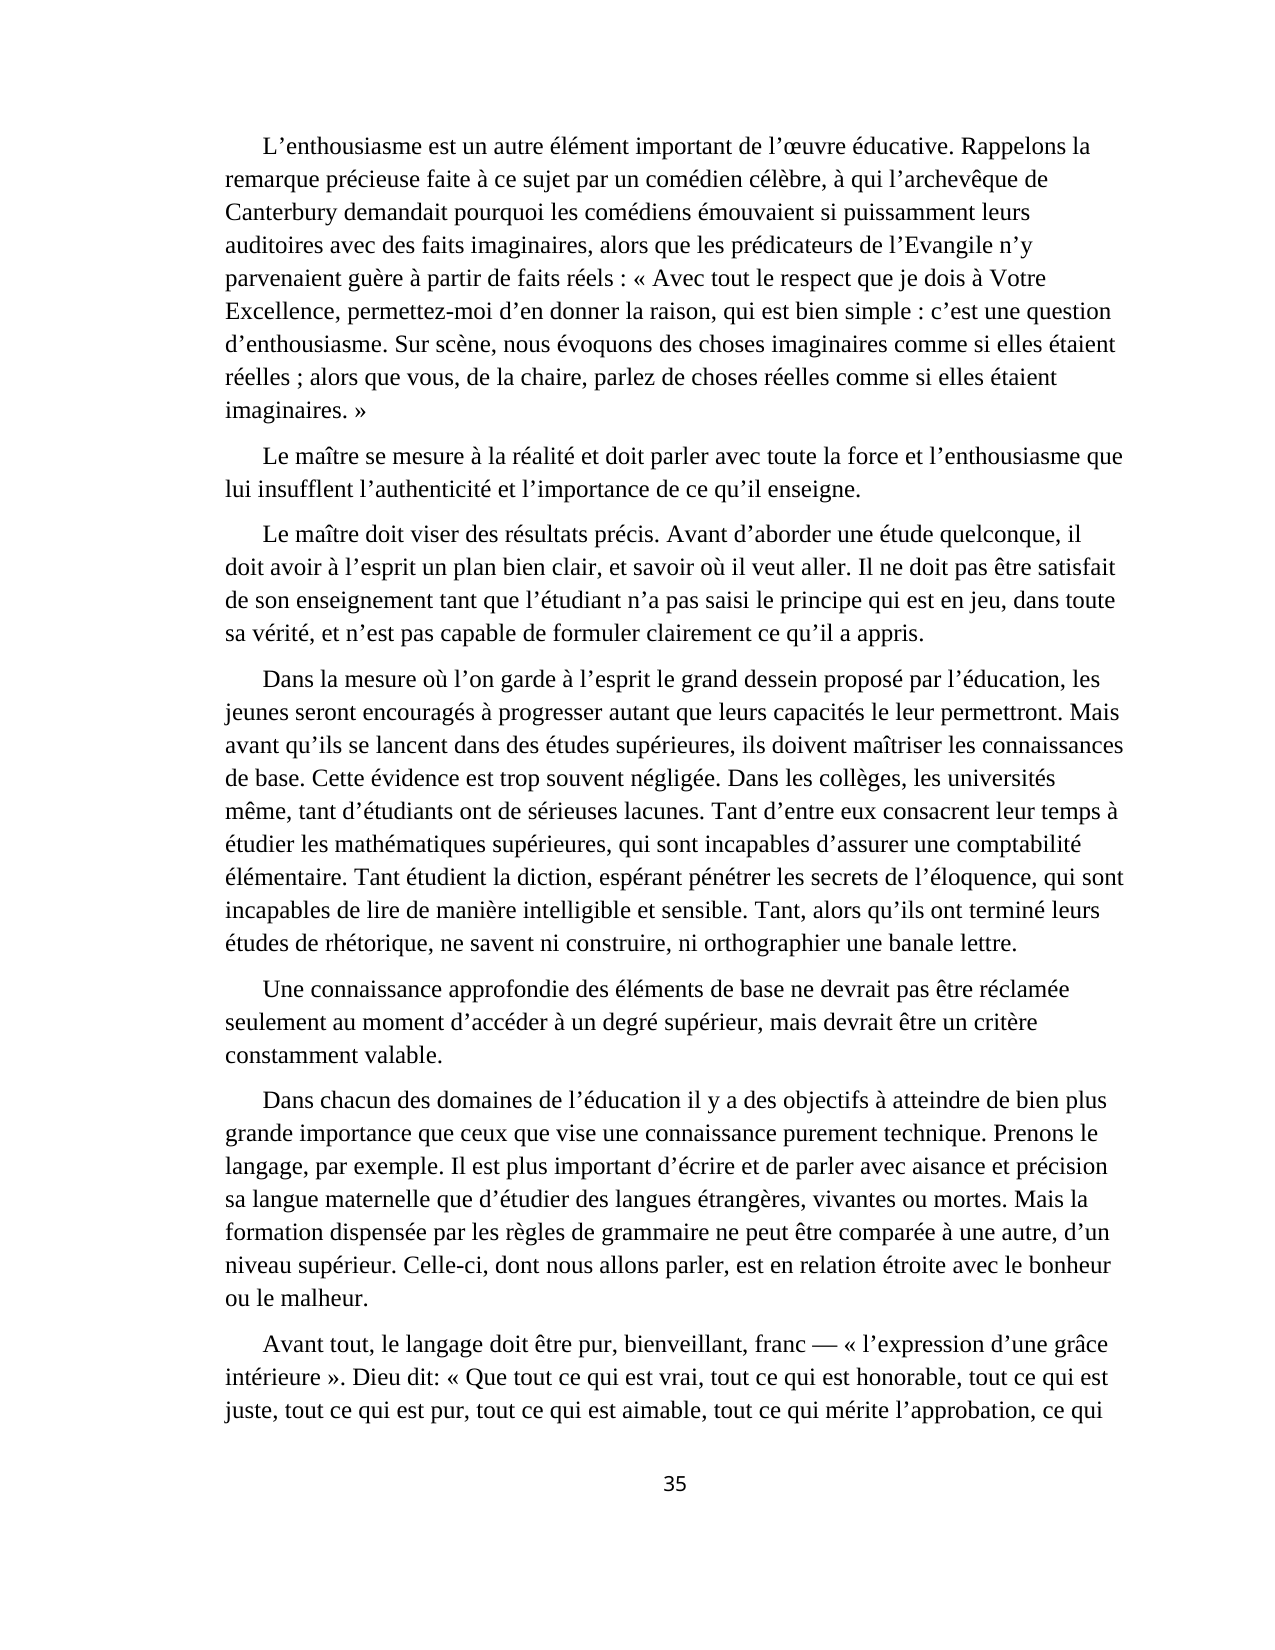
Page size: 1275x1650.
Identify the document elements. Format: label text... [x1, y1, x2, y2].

text Le maître se mesure à la réalité et doit parler avec toute la force et l’enthousiasme que lui insufflent l’authenticité et l’importance de ce qu’il enseigne. [225, 441, 1125, 503]
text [225, 1329, 1125, 1424]
text Dans chacun des domaines de l’éducation il y a des objectifs à atteindre de bien plus grande importance que ceux que vise une connaissance purement technique. Prenons le langage, par exemple. Il est plus important d’écrire et de parler avec aisance et précision sa langue maternelle que d’étudier des langues étrangères, vivantes ou mortes. Mais la formation dispensée par les règles de grammaire ne peut être comparée à une autre, d’un niveau supérieur. Celle-ci, dont nous allons parler, est en relation étroite avec le bonheur ou le malheur. [225, 1085, 1125, 1312]
text Dans la mesure où l’on garde à l’esprit le grand dessein proposé par l’éducation, les jeunes seront encouragés à progresser autant que leurs capacités le leur permettront. Mais avant qu’ils se lancent dans des études supérieures, ils doivent maîtriser les connaissances de base. Cette évidence est trop souvent négligée. Dans les collèges, les universités même, tant d’étudiants ont de sérieuses lacunes. Tant d’entre eux consacrent leur temps à étudier les mathématiques supérieures, qui sont incapables d’assurer une comptabilité élémentaire. Tant étudient la diction, espérant pénétrer les secrets de l’éloquence, qui sont incapables de lire de manière intelligible et sensible. Tant, alors qu’ils ont terminé leurs études de rhétorique, ne savent ni construire, ni orthographier une banale lettre. [225, 664, 1125, 957]
text Une connaissance approfondie des éléments de base ne devrait pas être réclamée seulement au moment d’accéder à un degré supérieur, mais devrait être un critère constamment valable. [225, 974, 1125, 1068]
text Le maître doit viser des résultats précis. Avant d’aborder une étude quelconque, il doit avoir à l’esprit un plan bien clair, et savoir où il veut aller. Il ne doit pas être satisfait de son enseignement tant que l’étudiant n’a pas saisi le principe qui est en jeu, dans toute sa vérité, et n’est pas capable de formuler clairement ce qu’il a appris. [225, 519, 1125, 647]
text L’enthousiasme est un autre élément important de l’œuvre éducative. Rappelons la remarque précieuse faite à ce sujet par un comédien célèbre, à qui l’archevêque de Canterbury demandait pourquoi les comédiens émouvaient si puissamment leurs auditoires avec des faits imaginaires, alors que les prédicateurs de l’Evangile n’y parvenaient guère à partir de faits réels : « Avec tout le respect que je dois à Votre Excellence, permettez-moi d’en donner la raison, qui est bien simple : c’est une question d’enthousiasme. Sur scène, nous évoquons des choses imaginaires comme si elles étaient réelles ; alors que vous, de la chaire, parlez de choses réelles comme si elles étaient imaginaires. » [225, 131, 1125, 424]
